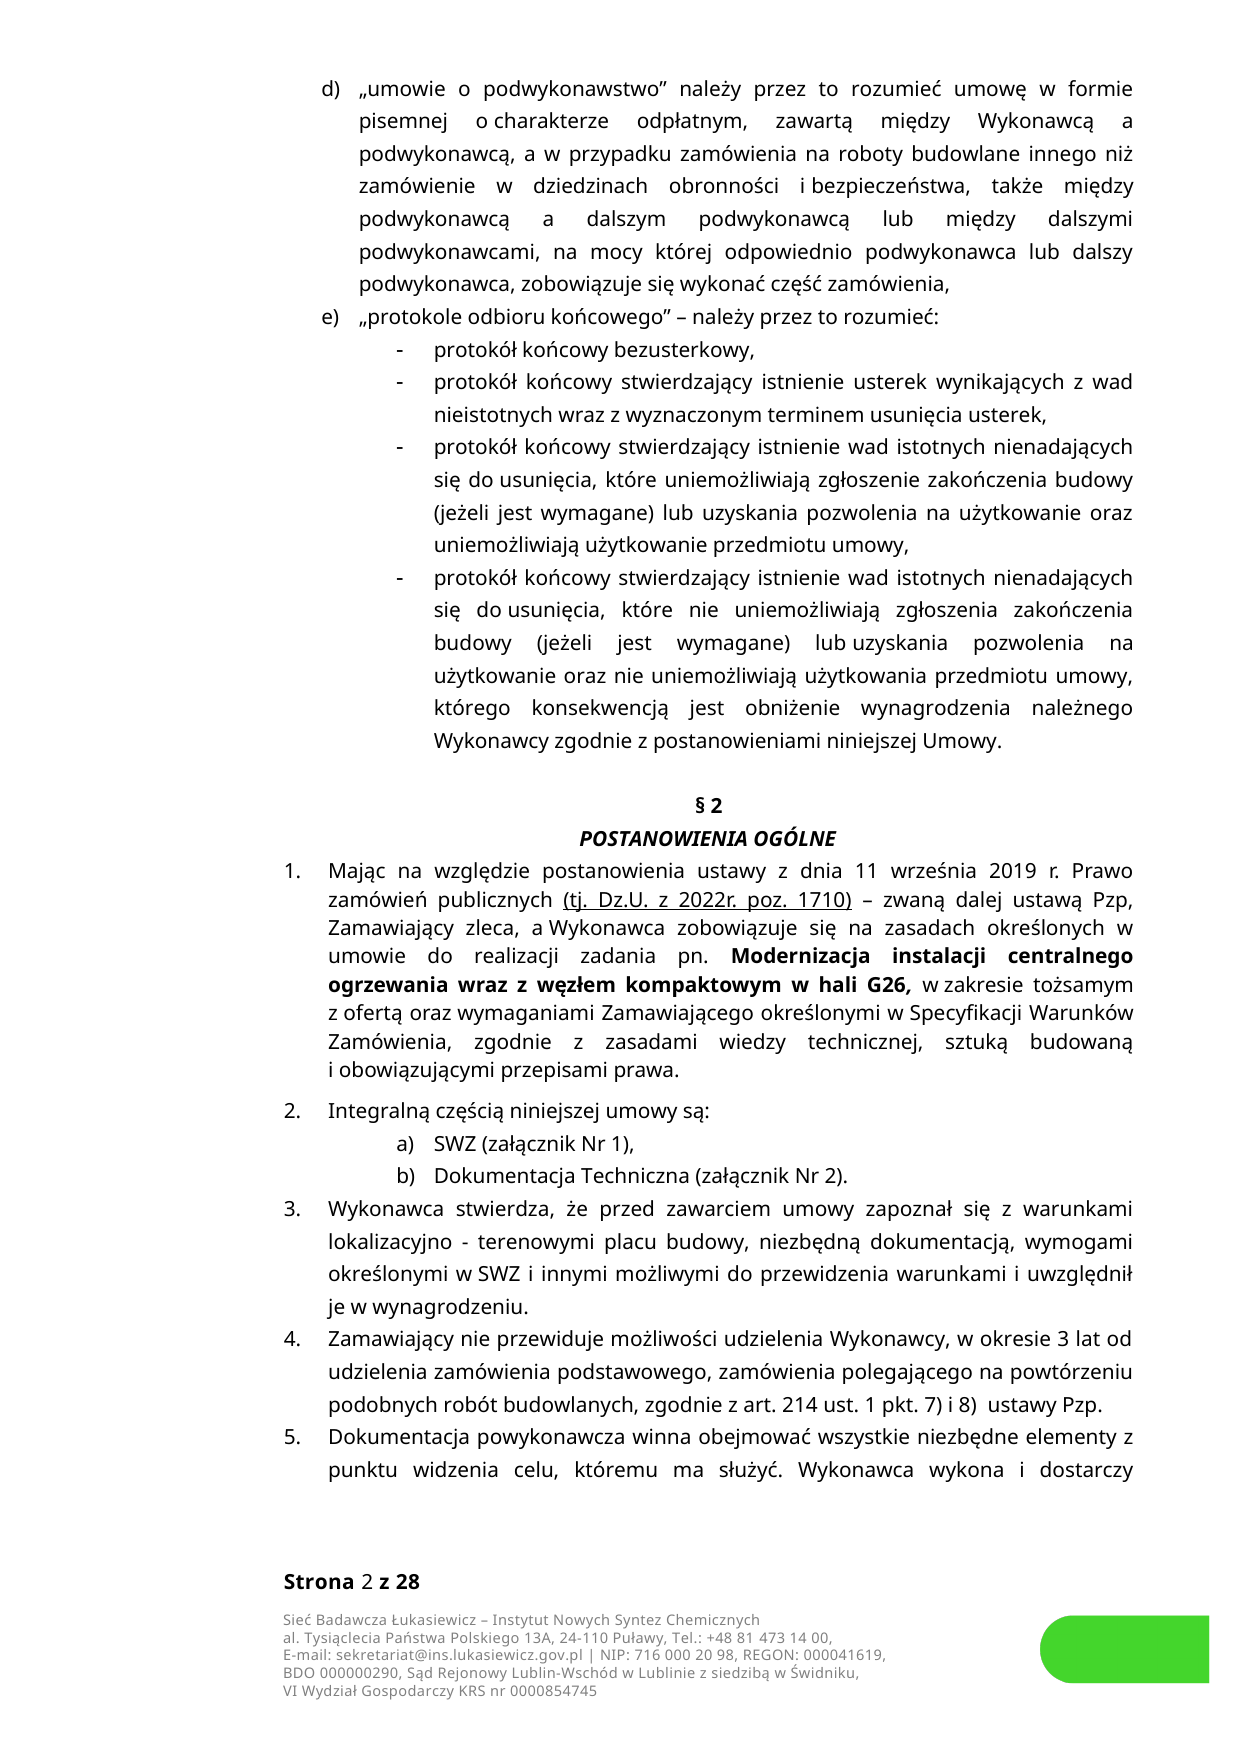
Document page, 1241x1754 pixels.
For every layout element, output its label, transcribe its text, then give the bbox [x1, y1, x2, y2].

list SWZ (załącznik Nr 1), [396, 1129, 1134, 1157]
list protokół końcowy bezusterkowy, [396, 335, 1134, 363]
text POSTANOWIENIA OGÓLNE [283, 824, 1134, 852]
list protokół końcowy stwierdzający istnienie usterek wynikających z wad nieistotnych wraz z wyznaczonym terminem usunięcia usterek, [396, 367, 1134, 428]
list Dokumentacja Techniczna (załącznik Nr 2). [396, 1162, 1134, 1190]
list Mając na względzie postanowienia ustawy z dnia 11 września 2019 r. Prawo zamówień publicznych (tj. Dz.U. z 2022r. poz. 1710) – zwaną dalej ustawą Pzp, Zamawiający zleca, a Wykonawca zobowiązuje się na zasadach określonych w umowie do realizacji zadania pn. Modernizacja instalacji centralnego ogrzewania wraz z węzłem kompaktowym w hali G26, w zakresie tożsamym z ofertą oraz wymaganiami Zamawiającego określonymi w Specyfikacji Warunków Zamówienia, zgodnie z zasadami wiedzy technicznej, sztuką budowaną i obowiązującymi przepisami prawa. [283, 856, 1134, 1084]
picture [1036, 1611, 1239, 1752]
list Zamawiający nie przewiduje możliwości udzielenia Wykonawcy, w okresie 3 lat od udzielenia zamówienia podstawowego, zamówienia polegającego na powtórzeniu podobnych robót budowlanych, zgodnie z art. 214 ust. 1 pkt. 7) i 8) ustawy Pzp. [283, 1324, 1134, 1418]
list „protokole odbioru końcowego” – należy przez to rozumieć: [321, 302, 1134, 331]
list „umowie o podwykonawstwo” należy przez to rozumieć umowę w formie pisemnej o charakterze odpłatnym, zawartą między Wykonawcą a podwykonawcą, a w przypadku zamówienia na roboty budowlane innego niż zamówienie w dziedzinach obronności i bezpieczeństwa, także między podwykonawcą a dalszym podwykonawcą lub między dalszymi podwykonawcami, na mocy której odpowiednio podwykonawca lub dalszy podwykonawca, zobowiązuje się wykonać część zamówienia, [321, 74, 1134, 298]
text § 2 [283, 791, 1134, 819]
list Wykonawca stwierdza, że przed zawarciem umowy zapoznał się z warunkami lokalizacyjno - terenowymi placu budowy, niezbędną dokumentacją, wymogami określonymi w SWZ i innymi możliwymi do przewidzenia warunkami i uwzględnił je w wynagrodzeniu. [283, 1194, 1134, 1320]
list protokół końcowy stwierdzający istnienie wad istotnych nienadających się do usunięcia, które nie uniemożliwiają zgłoszenia zakończenia budowy (jeżeli jest wymagane) lub uzyskania pozwolenia na użytkowanie oraz nie uniemożliwiają użytkowania przedmiotu umowy, którego konsekwencją jest obniżenie wynagrodzenia należnego Wykonawcy zgodnie z postanowieniami niniejszej Umowy. [396, 563, 1134, 754]
list protokół końcowy stwierdzający istnienie wad istotnych nienadających się do usunięcia, które uniemożliwiają zgłoszenie zakończenia budowy (jeżeli jest wymagane) lub uzyskania pozwolenia na użytkowanie oraz uniemożliwiają użytkowanie przedmiotu umowy, [396, 432, 1134, 559]
list Integralną częścią niniejszej umowy są: [283, 1096, 1134, 1125]
